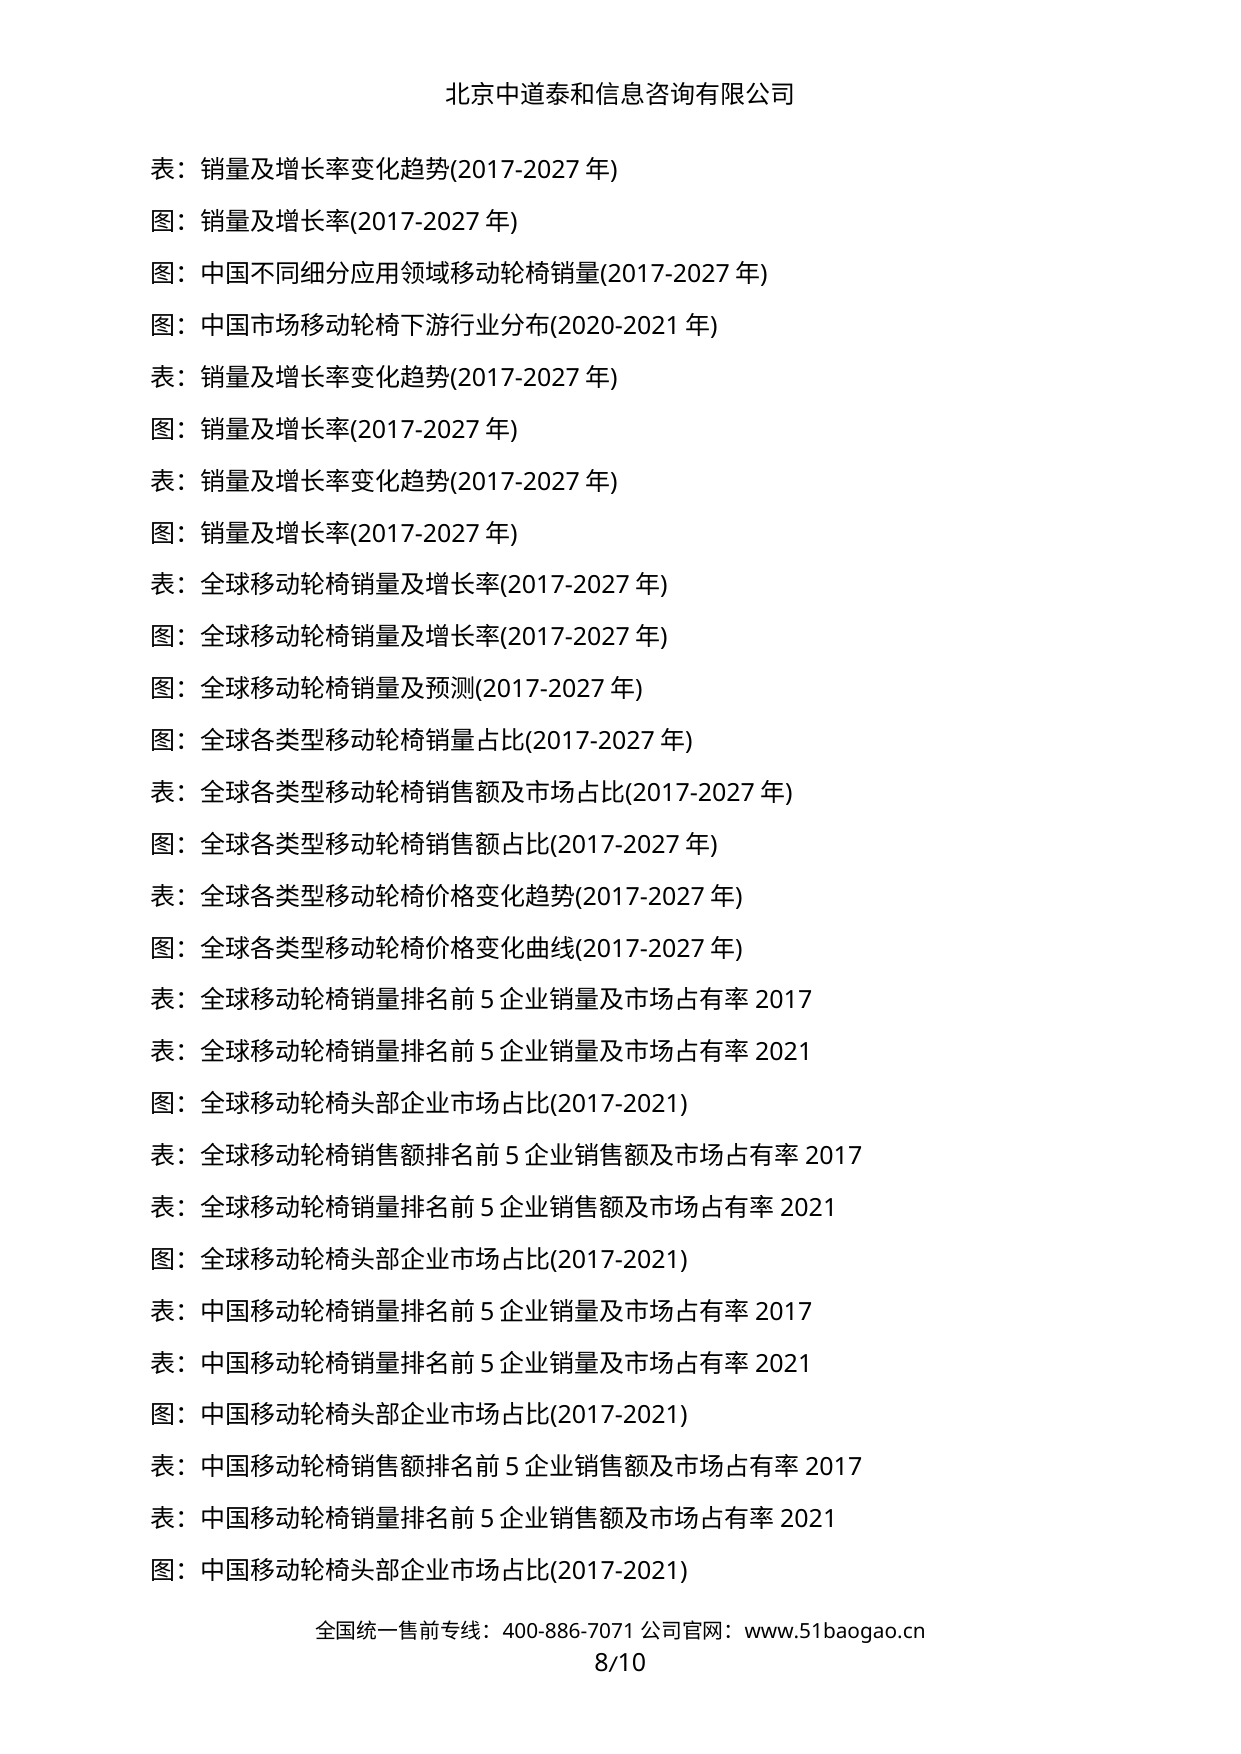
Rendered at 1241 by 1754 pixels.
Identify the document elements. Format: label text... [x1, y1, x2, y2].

text 表：中国移动轮椅销量排名前5企业销量及市场占有率 2021 [150, 1343, 1090, 1379]
text 表：中国移动轮椅销售额排名前5企业销售额及市场占有率 2017 [150, 1447, 1090, 1483]
text 图：销量及增长率(2017-2027年) [150, 202, 1090, 238]
text 表：销量及增长率变化趋势(2017-2027年) [150, 461, 1090, 497]
text 表：全球各类型移动轮椅销售额及市场占比(2017-2027年) [150, 772, 1090, 809]
text 图：全球各类型移动轮椅销量占比(2017-2027年) [150, 721, 1090, 757]
text 表：销量及增长率变化趋势(2017-2027年) [150, 150, 1090, 186]
text 图：全球移动轮椅头部企业市场占比(2017-2021) [150, 1084, 1090, 1120]
text 表：中国移动轮椅销量排名前5企业销量及市场占有率 2017 [150, 1291, 1090, 1327]
text 图：全球各类型移动轮椅销售额占比(2017-2027年) [150, 824, 1090, 861]
text 图：全球移动轮椅销量及增长率(2017-2027年) [150, 617, 1090, 653]
text 图：销量及增长率(2017-2027年) [150, 409, 1090, 446]
text 表：全球移动轮椅销量排名前5企业销量及市场占有率 2017 [150, 980, 1090, 1016]
text 图：中国移动轮椅头部企业市场占比(2017-2021) [150, 1551, 1090, 1587]
text 表：全球各类型移动轮椅价格变化趋势(2017-2027年) [150, 876, 1090, 912]
text 表：全球移动轮椅销量及增长率(2017-2027年) [150, 565, 1090, 601]
text 图：全球移动轮椅头部企业市场占比(2017-2021) [150, 1239, 1090, 1276]
text 表：销量及增长率变化趋势(2017-2027年) [150, 357, 1090, 394]
text 表：全球移动轮椅销量排名前5企业销售额及市场占有率 2021 [150, 1187, 1090, 1224]
text 表：全球移动轮椅销量排名前5企业销量及市场占有率 2021 [150, 1032, 1090, 1068]
text 表：全球移动轮椅销售额排名前5企业销售额及市场占有率 2017 [150, 1136, 1090, 1172]
text 图：销量及增长率(2017-2027年) [150, 513, 1090, 549]
text 图：全球移动轮椅销量及预测(2017-2027年) [150, 669, 1090, 705]
text 表：中国移动轮椅销量排名前5企业销售额及市场占有率 2021 [150, 1499, 1090, 1535]
text 图：中国移动轮椅头部企业市场占比(2017-2021) [150, 1395, 1090, 1431]
text 图：中国市场移动轮椅下游行业分布(2020-2021年) [150, 306, 1090, 342]
text 图：全球各类型移动轮椅价格变化曲线(2017-2027年) [150, 928, 1090, 964]
text 图：中国不同细分应用领域移动轮椅销量(2017-2027年) [150, 254, 1090, 290]
